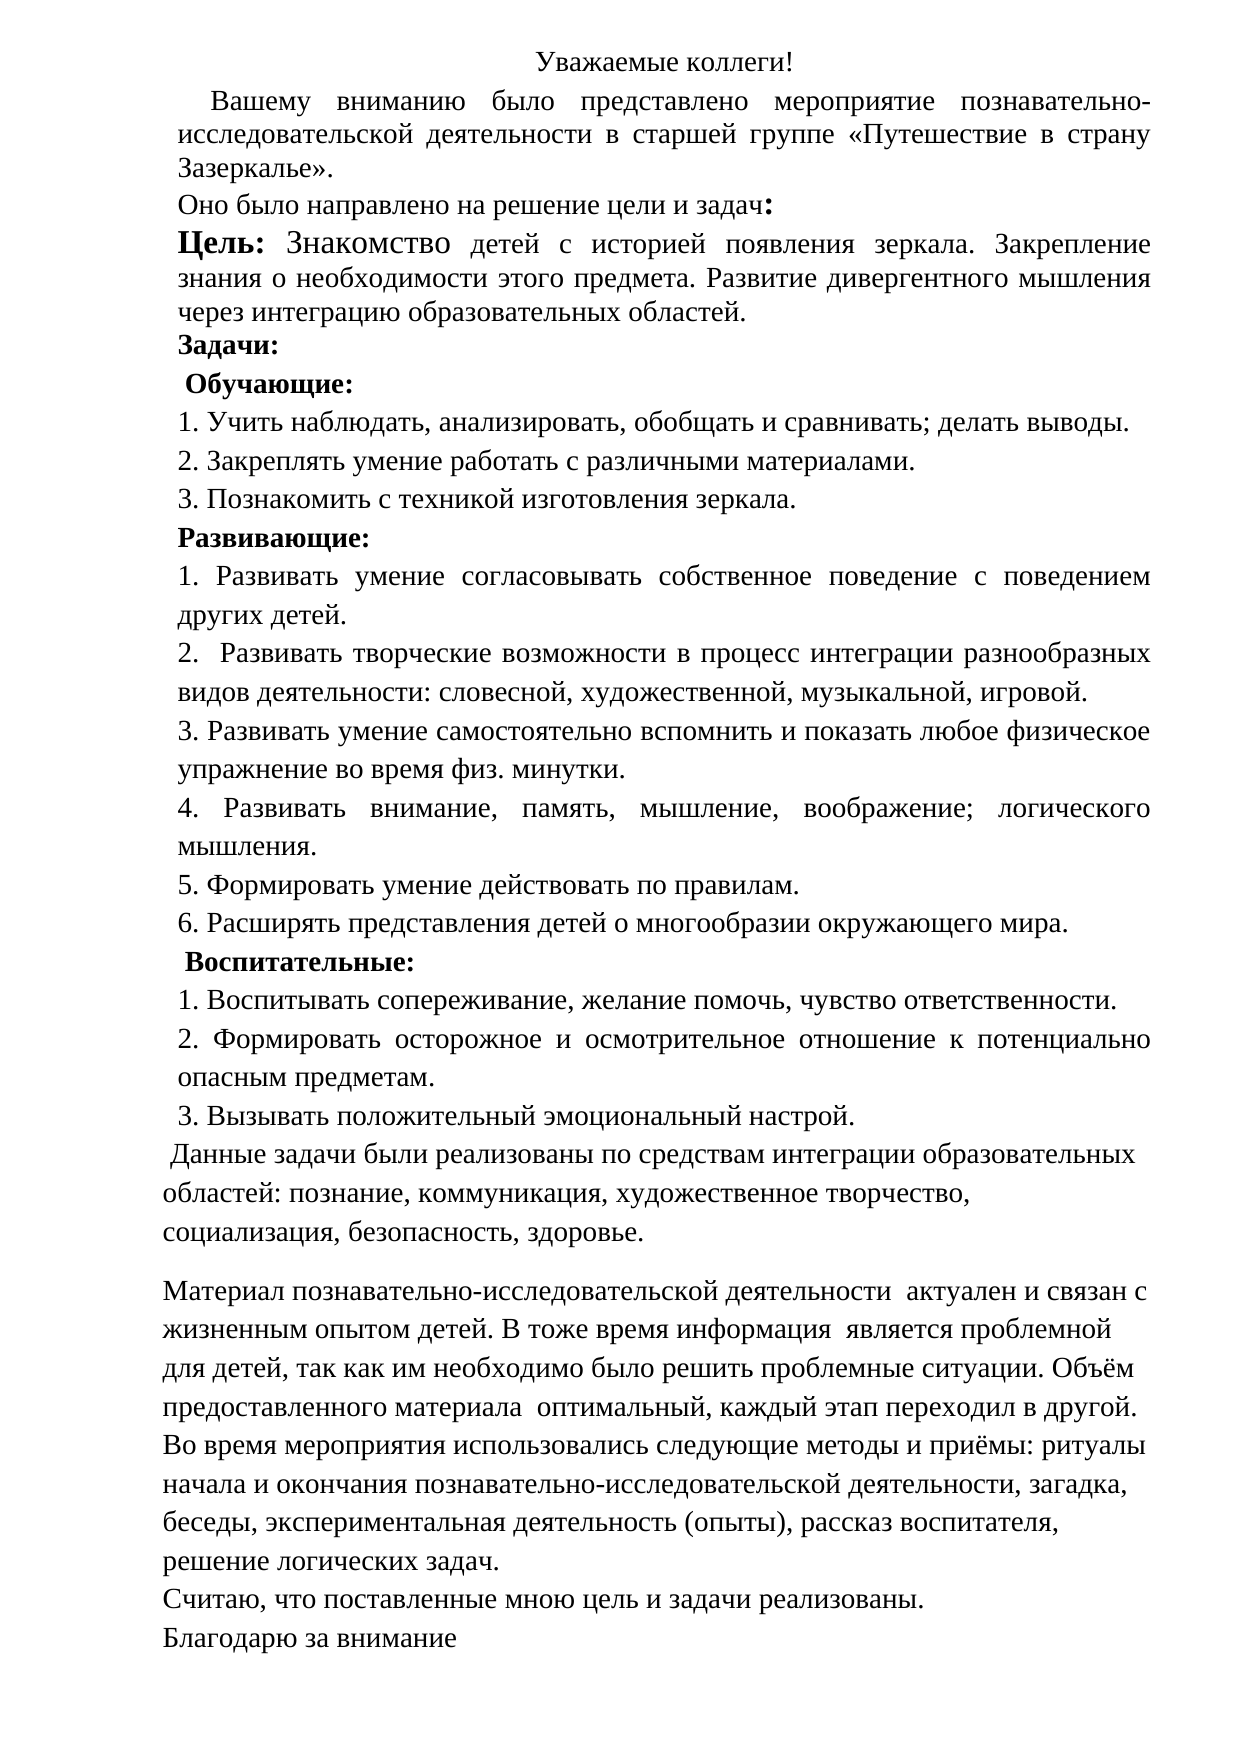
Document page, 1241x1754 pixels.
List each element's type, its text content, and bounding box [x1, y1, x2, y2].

text Считаю, что поставленные мною цель и задачи реализованы. Благодарю за внимание [162, 1581, 1152, 1653]
text Во время мероприятия использовались следующие методы и приёмы: ритуалы начала и окончания познавательно-исследовательской деятельности, загадка, беседы, экспериментальная деятельность (опыты), рассказ воспитателя, решение логических задач. [162, 1427, 1152, 1576]
text Обучающие: [177, 366, 1152, 399]
text 6. Расширять представления детей о многообразии окружающего мира. [177, 905, 1152, 939]
text 1. Учить наблюдать, анализировать, обобщать и сравнивать; делать выводы. [177, 404, 1152, 438]
text 3. Вызывать положительный эмоциональный настрой. [177, 1098, 1152, 1132]
text Цель: Знакомство детей с историей появления зеркала. Закрепление знания о необходимости этого предмета. Развитие дивергентного мышления через интеграцию образовательных областей. [177, 222, 1152, 327]
text Оно было направлено на решение цели и задач: [177, 183, 1152, 222]
text 2. Развивать творческие возможности в процесс интеграции разнообразных видов деятельности: словесной, художественной, музыкальной, игровой. [177, 636, 1152, 708]
text 5. Формировать умение действовать по правилам. [177, 867, 1152, 900]
text Материал познавательно-исследовательской деятельности актуален и связан с жизненным опытом детей. В тоже время информация является проблемной для детей, так как им необходимо было решить проблемные ситуации. Объём предоставленного материала оптимальный, каждый этап переходил в другой. [162, 1273, 1152, 1422]
text Развивающие: [177, 520, 1152, 553]
text 1. Воспитывать сопереживание, желание помочь, чувство ответственности. [177, 982, 1152, 1016]
text Воспитательные: [177, 944, 1152, 977]
text Уважаемые коллеги! [177, 44, 1152, 78]
text 3. Познакомить с техникой изготовления зеркала. [177, 481, 1152, 515]
text 3. Развивать умение самостоятельно вспомнить и показать любое физическое упражнение во время физ. минутки. [177, 713, 1152, 785]
text 4. Развивать внимание, память, мышление, воображение; логического мышления. [177, 790, 1152, 862]
text 2. Формировать осторожное и осмотрительное отношение к потенциально опасным предметам. [177, 1021, 1152, 1093]
text Вашему вниманию было представлено мероприятие познавательно-исследовательской деятельности в старшей группе «Путешествие в страну Зазеркалье». [177, 83, 1152, 183]
text 2. Закреплять умение работать с различными материалами. [177, 443, 1152, 476]
text Данные задачи были реализованы по средствам интеграции образовательных областей: познание, коммуникация, художественное творчество, социализация, безопасность, здоровье. [162, 1137, 1152, 1247]
text Задачи: [177, 327, 1152, 361]
text 1. Развивать умение согласовывать собственное поведение с поведением других детей. [177, 558, 1152, 631]
